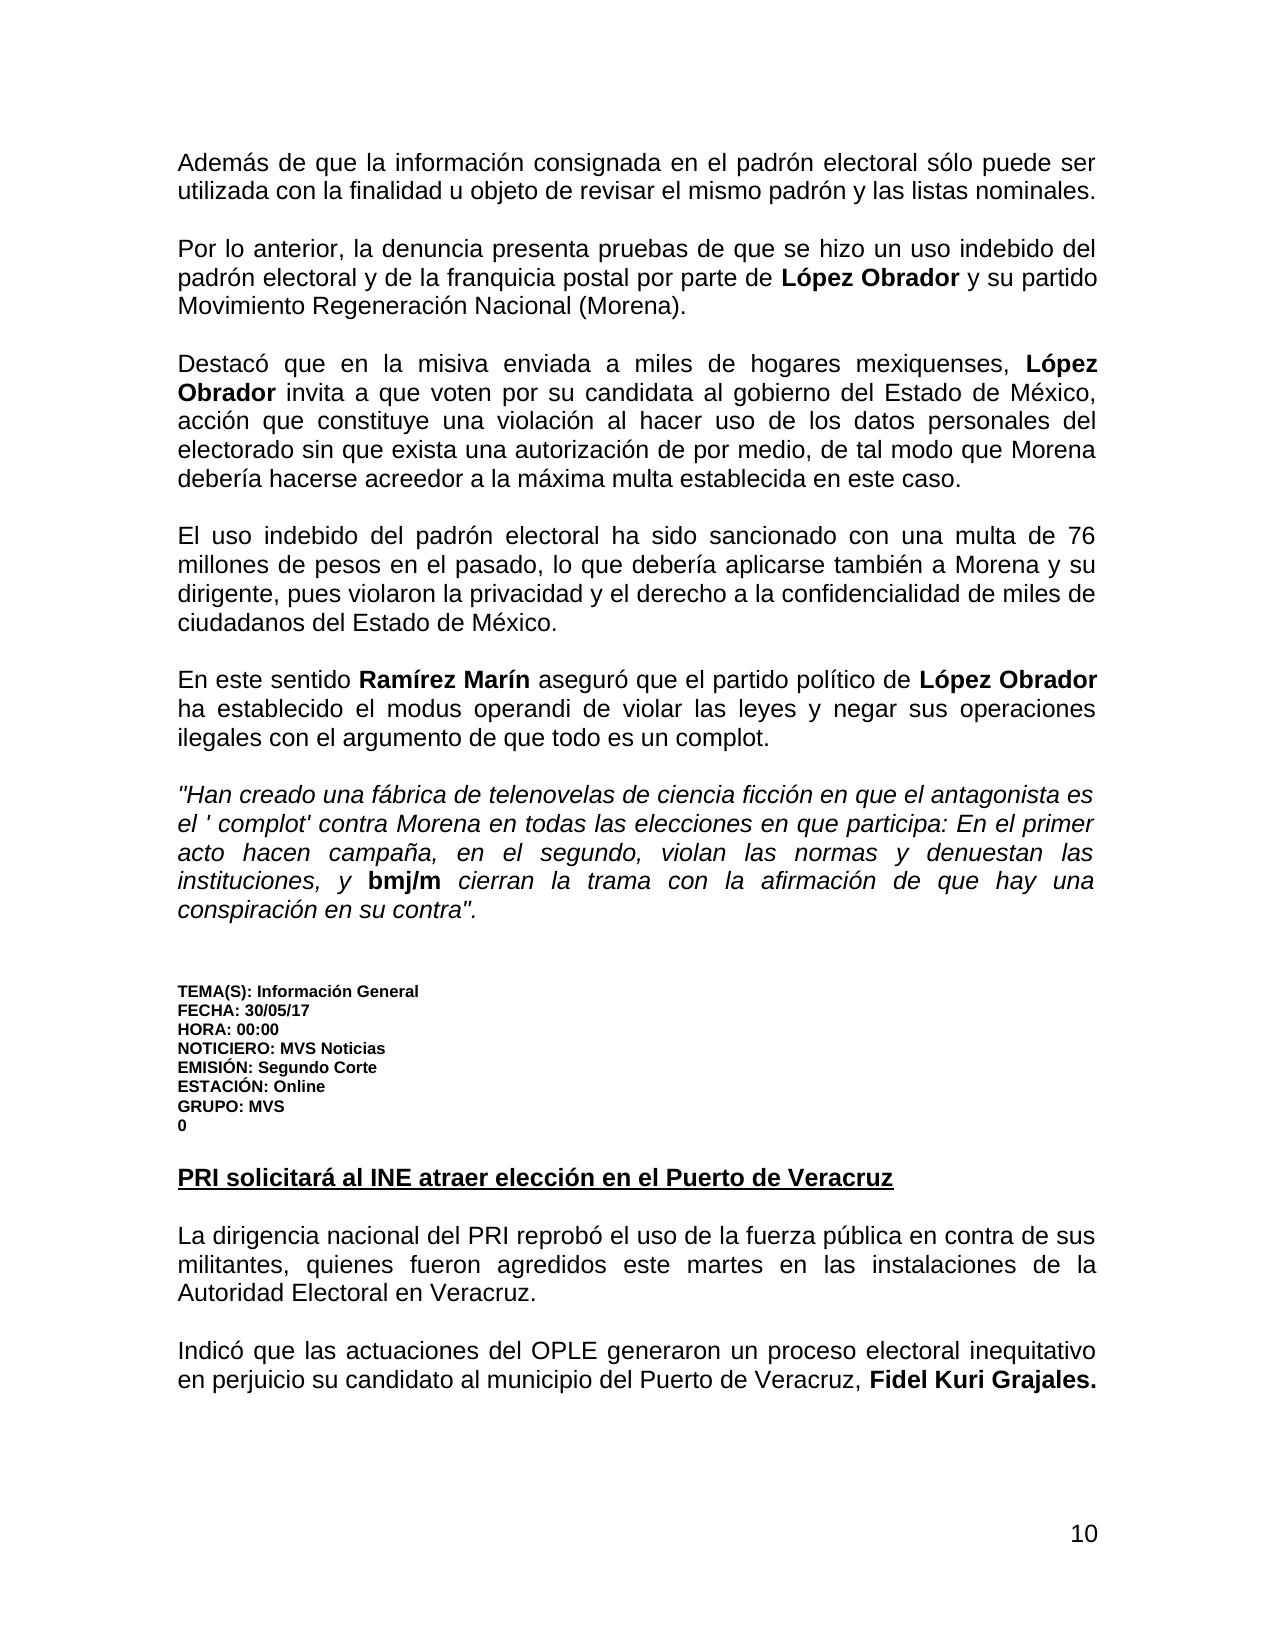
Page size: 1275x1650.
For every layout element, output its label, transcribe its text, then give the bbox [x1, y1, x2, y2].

text EMISIÓN: Segundo Corte [177, 1058, 1098, 1077]
text 0 [177, 1116, 1098, 1135]
text En este sentido Ramírez Marín aseguró que el partido político de López Obrador ha establecido el modus operandi de violar las leyes y negar sus operaciones ilegales con el argumento de que todo es un complot. [177, 665, 1098, 751]
text TEMA(S): Información General [177, 981, 1098, 1001]
text El uso indebido del padrón electoral ha sido sancionado con una multa de 76 millones de pesos en el pasado, lo que debería aplicarse también a Morena y su dirigente, pues violaron la privacidad y el derecho a la confidencialidad de miles de ciudadanos del Estado de México. [177, 521, 1098, 636]
text Destacó que en la misiva enviada a miles de hogares mexiquenses, López Obrador invita a que voten por su candidata al gobierno del Estado de México, acción que constituye una violación al hacer uso de los datos personales del electorado sin que exista una autorización de por medio, de tal modo que Morena debería hacerse acreedor a la máxima multa establecida en este caso. [177, 349, 1098, 493]
text Indicó que las actuaciones del OPLE generaron un proceso electoral inequitativo en perjuicio su candidato al municipio del Puerto de Veracruz, Fidel Kuri Grajales. [177, 1336, 1098, 1393]
text HORA: 00:00 [177, 1020, 1098, 1039]
text "Han creado una fábrica de telenovelas de ciencia ficción en que el antagonista es el ' complot' contra Morena en todas las elecciones en que participa: En el primer acto hacen campaña, en el segundo, violan las normas y denuestan las instituciones, y bmj/m cierran la trama con la afirmación de que hay una conspiración en su contra". [177, 780, 1098, 924]
text GRUPO: MVS [177, 1096, 1098, 1116]
text La dirigencia nacional del PRI reprobó el uso de la fuerza pública en contra de sus militantes, quienes fueron agredidos este martes en las instalaciones de la Autoridad Electoral en Veracruz. [177, 1221, 1098, 1307]
text Además de que la información consignada en el padrón electoral sólo puede ser utilizada con la finalidad u objeto de revisar el mismo padrón y las listas nominales. [177, 148, 1098, 205]
text ESTACIÓN: Online [177, 1077, 1098, 1096]
text PRI solicitará al INE atraer elección en el Puerto de Veracruz [177, 1163, 1098, 1192]
text FECHA: 30/05/17 [177, 1001, 1098, 1020]
text Por lo anterior, la denuncia presenta pruebas de que se hizo un uso indebido del padrón electoral y de la franquicia postal por parte de López Obrador y su partido Movimiento Regeneración Nacional (Morena). [177, 234, 1098, 320]
text NOTICIERO: MVS Noticias [177, 1039, 1098, 1058]
